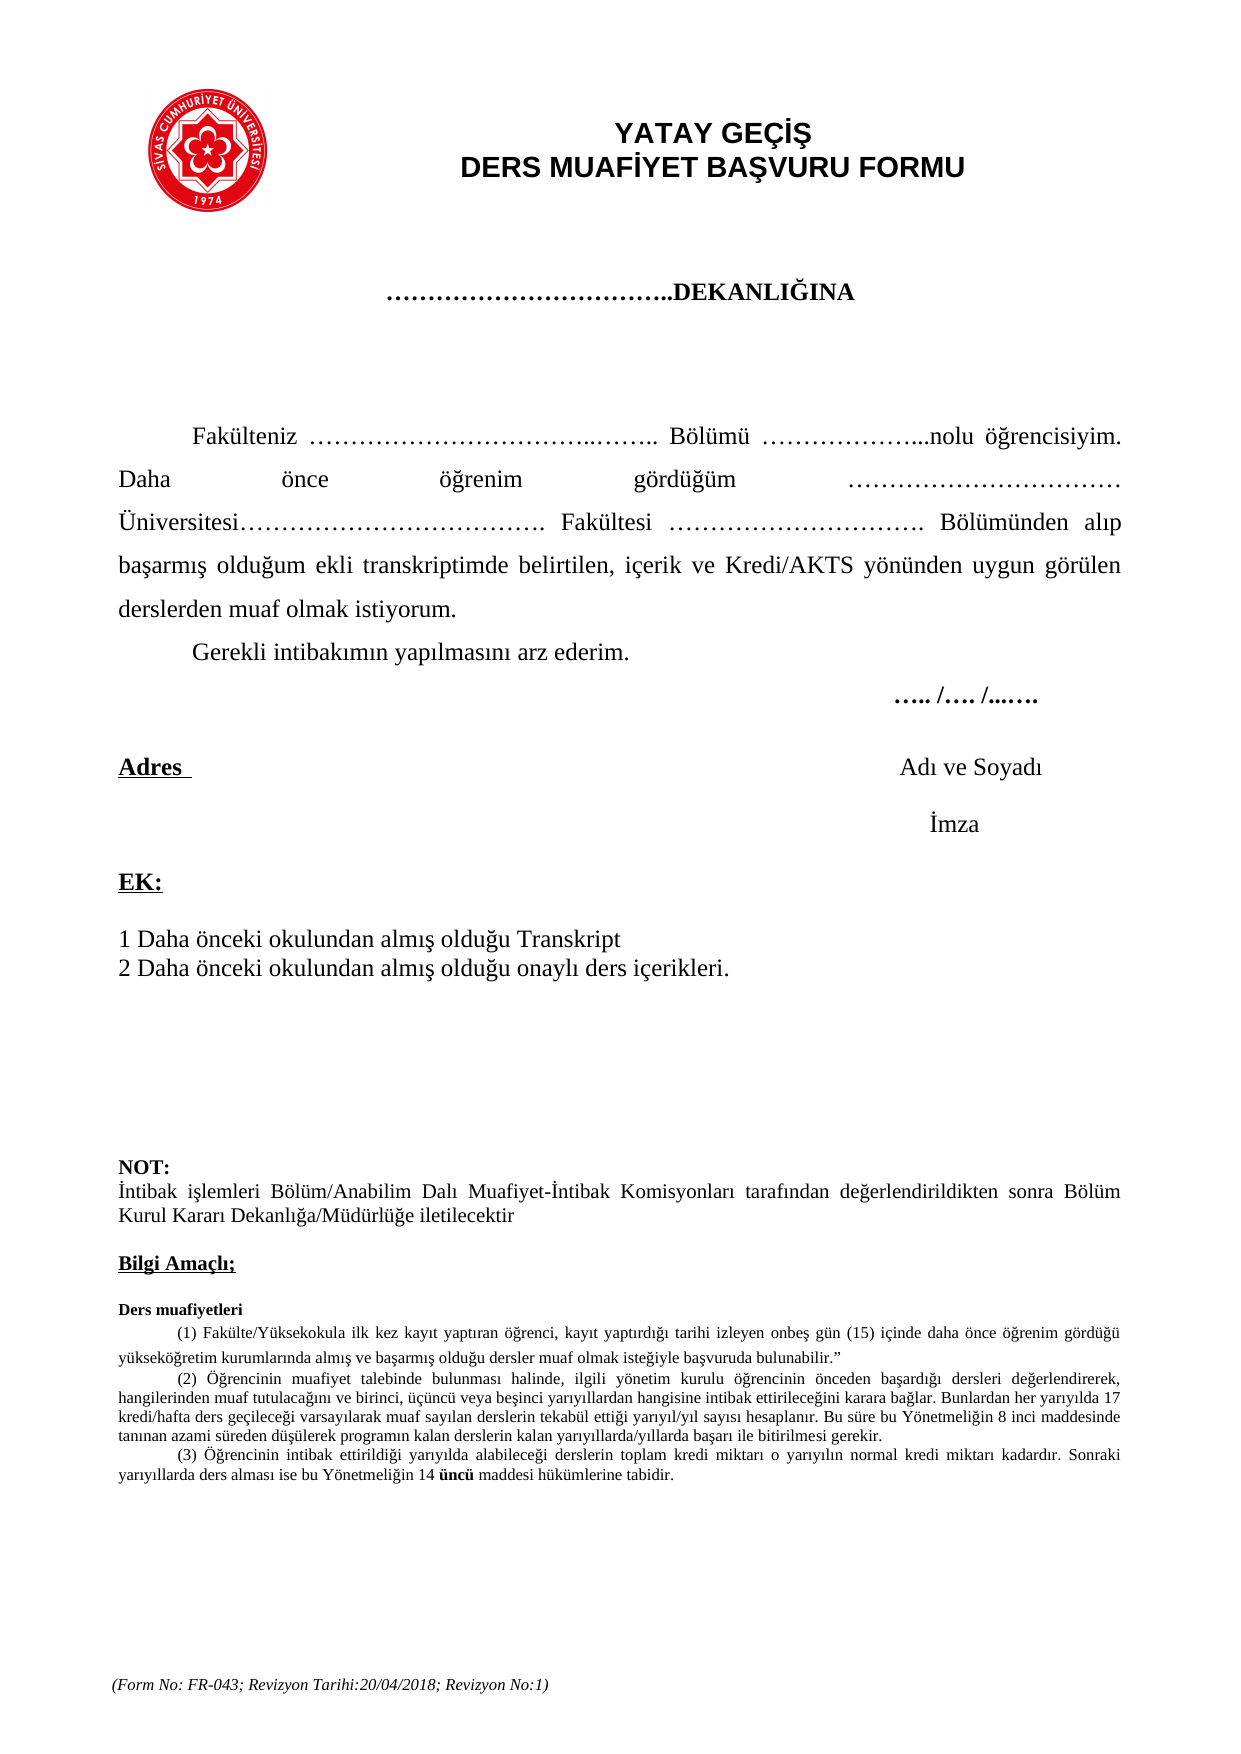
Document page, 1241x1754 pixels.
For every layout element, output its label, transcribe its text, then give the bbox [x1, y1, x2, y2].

text ….. /…. /...…. [782, 680, 1122, 709]
text İmza [118, 809, 1122, 838]
text NOT: [118, 1155, 1122, 1179]
text EK: [118, 867, 1122, 896]
text 1 Daha önceki okulundan almış olduğu Transkript [118, 924, 1122, 953]
picture [146, 87, 269, 212]
text Adres Adı ve Soyadı [118, 752, 1122, 781]
text İntibak işlemleri Bölüm/Anabilim Dalı Muafiyet-İntibak Komisyonları tarafından değerlendirildikten sonra Bölüm Kurul Kararı Dekanlığa/Müdürlüğe iletilecektir [118, 1179, 1122, 1227]
text Bilgi Amaçlı; [118, 1251, 1122, 1275]
text (1) Fakülte/Yüksekokula ilk kez kayıt yaptıran öğrenci, kayıt yaptırdığı tarihi izleyen onbeş gün (15) içinde daha önce öğrenim gördüğü yükseköğretim kurumlarında almış ve başarmış olduğu dersler muaf olmak isteğiyle başvuruda bulunabilir.” [118, 1318, 1122, 1368]
text ……………………………..DEKANLIĞINA [118, 277, 1122, 306]
text 2 Daha önceki okulundan almış olduğu onaylı ders içerikleri. [118, 953, 1122, 982]
text Fakülteniz ……………………………..…….. Bölümü ………………...nolu öğrencisiyim. Daha önce öğrenim gördüğüm …………………………… Üniversitesi………………………………. Fakültesi …………………………. Bölümünden alıp başarmış olduğum ekli transkriptimde belirtilen, içerik ve Kredi/AKTS yönünden uygun görülen derslerden muaf olmak istiyorum. [118, 421, 1122, 622]
text (3) Öğrencinin intibak ettirildiği yarıyılda alabileceği derslerin toplam kredi miktarı o yarıyılın normal kredi miktarı kadardır. Sonraki yarıyıllarda ders alması ise bu Yönetmeliğin 14 üncü maddesi hükümlerine tabidir. [118, 1445, 1122, 1483]
text (2) Öğrencinin muafiyet talebinde bulunması halinde, ilgili yönetim kurulu öğrencinin önceden başardığı dersleri değerlendirerek, hangilerinden muaf tutulacağını ve birinci, üçüncü veya beşinci yarıyıllardan hangisine intibak ettirileceğini karara bağlar. Bunlardan her yarıyılda 17 kredi/hafta ders geçileceği varsayılarak muaf sayılan derslerin tekabül ettiği yarıyıl/yıl sayısı hesaplanır. Bu süre bu Yönetmeliğin 8 inci maddesinde tanınan azami süreden düşülerek programın kalan derslerin kalan yarıyıllarda/yıllarda başarı ile bitirilmesi gerekir. [118, 1368, 1122, 1445]
text Gerekli intibakımın yapılmasını arz ederim. [118, 637, 1122, 666]
text Ders muafiyetleri [118, 1299, 1122, 1318]
